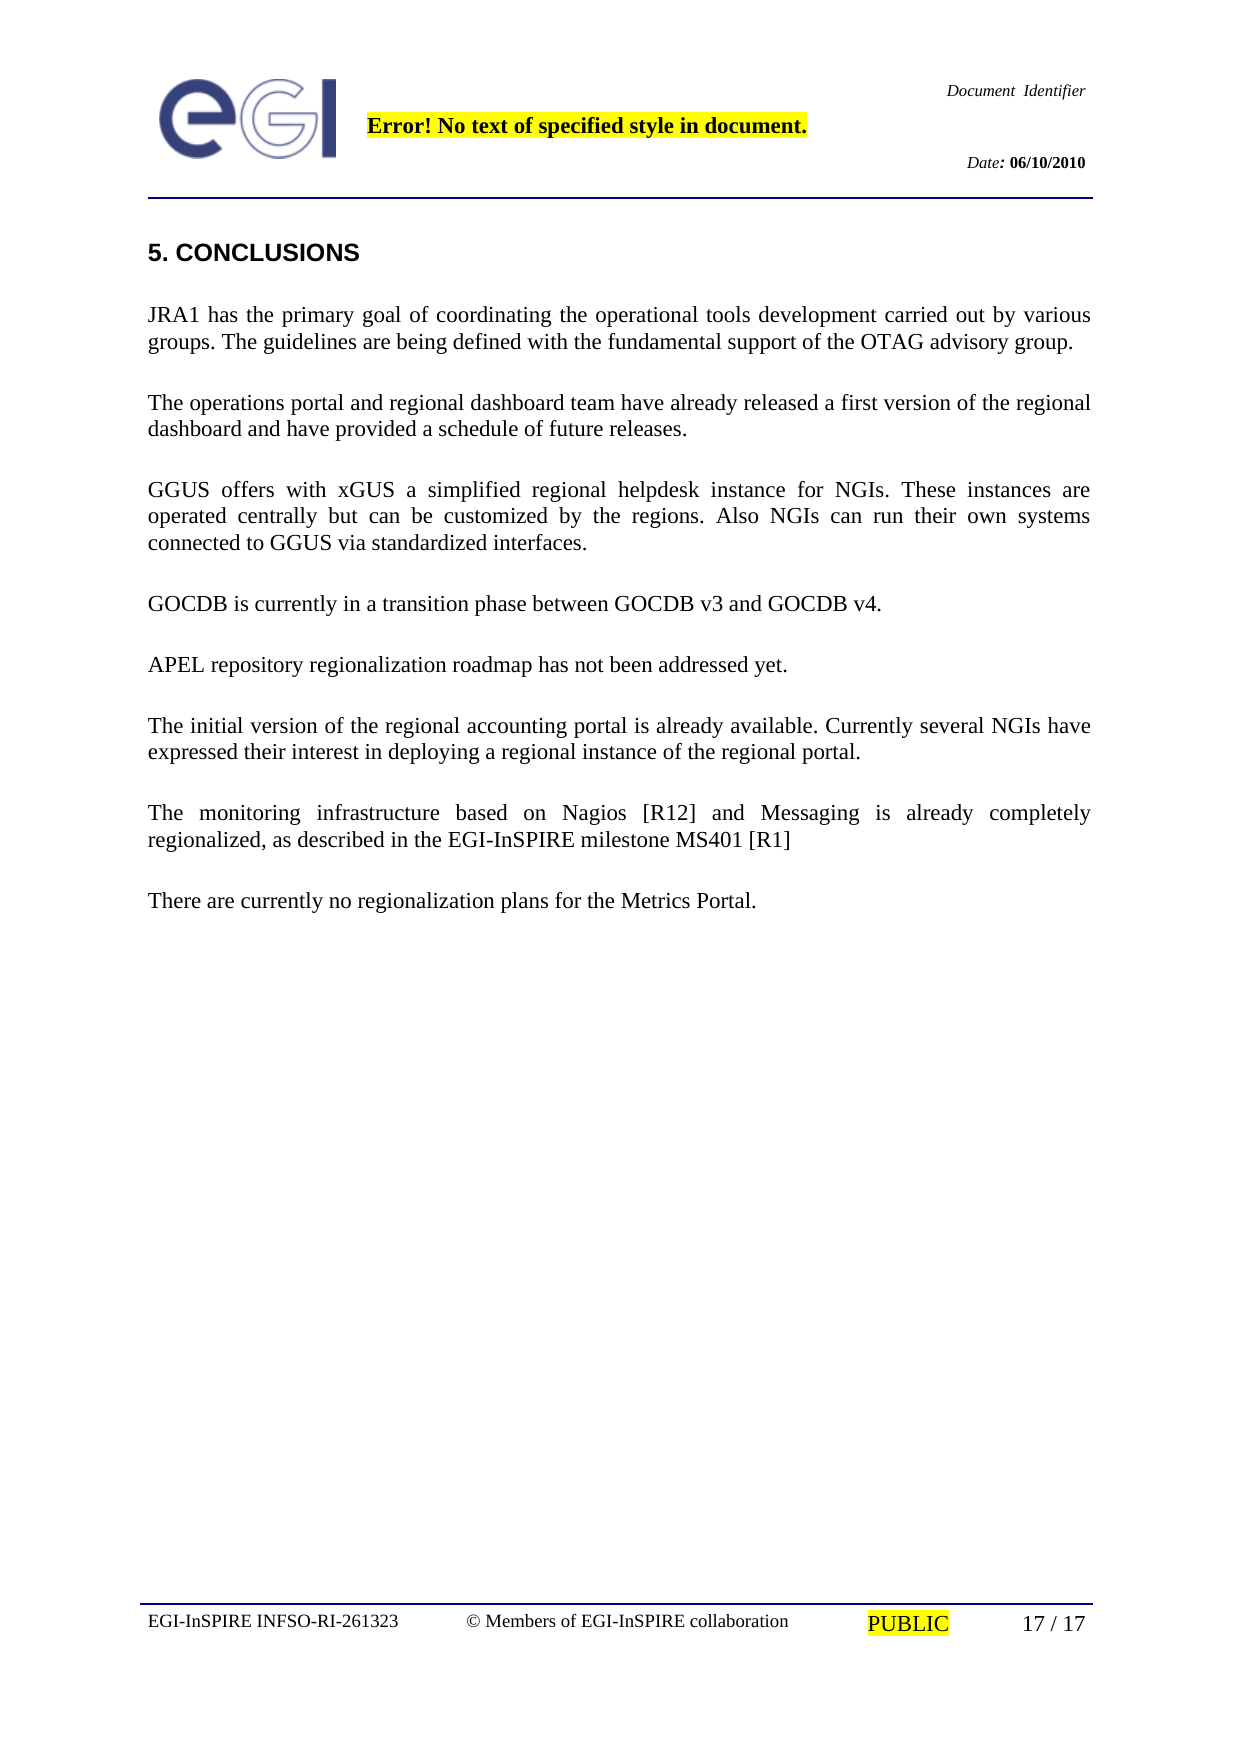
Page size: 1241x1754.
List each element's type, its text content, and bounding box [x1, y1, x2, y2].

text GOCDB is currently in a transition phase between GOCDB v3 and GOCDB v4. [148, 590, 1093, 616]
text The monitoring infrastructure based on Nagios [R12] and Messaging is already completely regionalized, as described in the EGI-InSPIRE milestone MS401 [R1] [148, 799, 1093, 852]
subtitle Conclusions [148, 238, 1093, 267]
text APEL repository regionalization roadmap has not been addressed yet. [148, 651, 1093, 677]
text There are currently no regionalization plans for the Metrics Portal. [148, 887, 1093, 913]
text The initial version of the regional accounting portal is already available. Currently several NGIs have expressed their interest in deploying a regional instance of the regional portal. [148, 712, 1093, 765]
picture [159, 79, 336, 159]
text GGUS offers with xGUS a simplified regional helpdesk instance for NGIs. These instances are operated centrally but can be customized by the regions. Also NGIs can run their own systems connected to GGUS via standardized interfaces. [148, 476, 1093, 555]
text The operations portal and regional dashboard team have already released a first version of the regional dashboard and have provided a schedule of future releases. [148, 389, 1093, 441]
text JRA1 has the primary goal of coordinating the operational tools development carried out by various groups. The guidelines are being defined with the fundamental support of the OTAG advisory group. [148, 301, 1093, 354]
